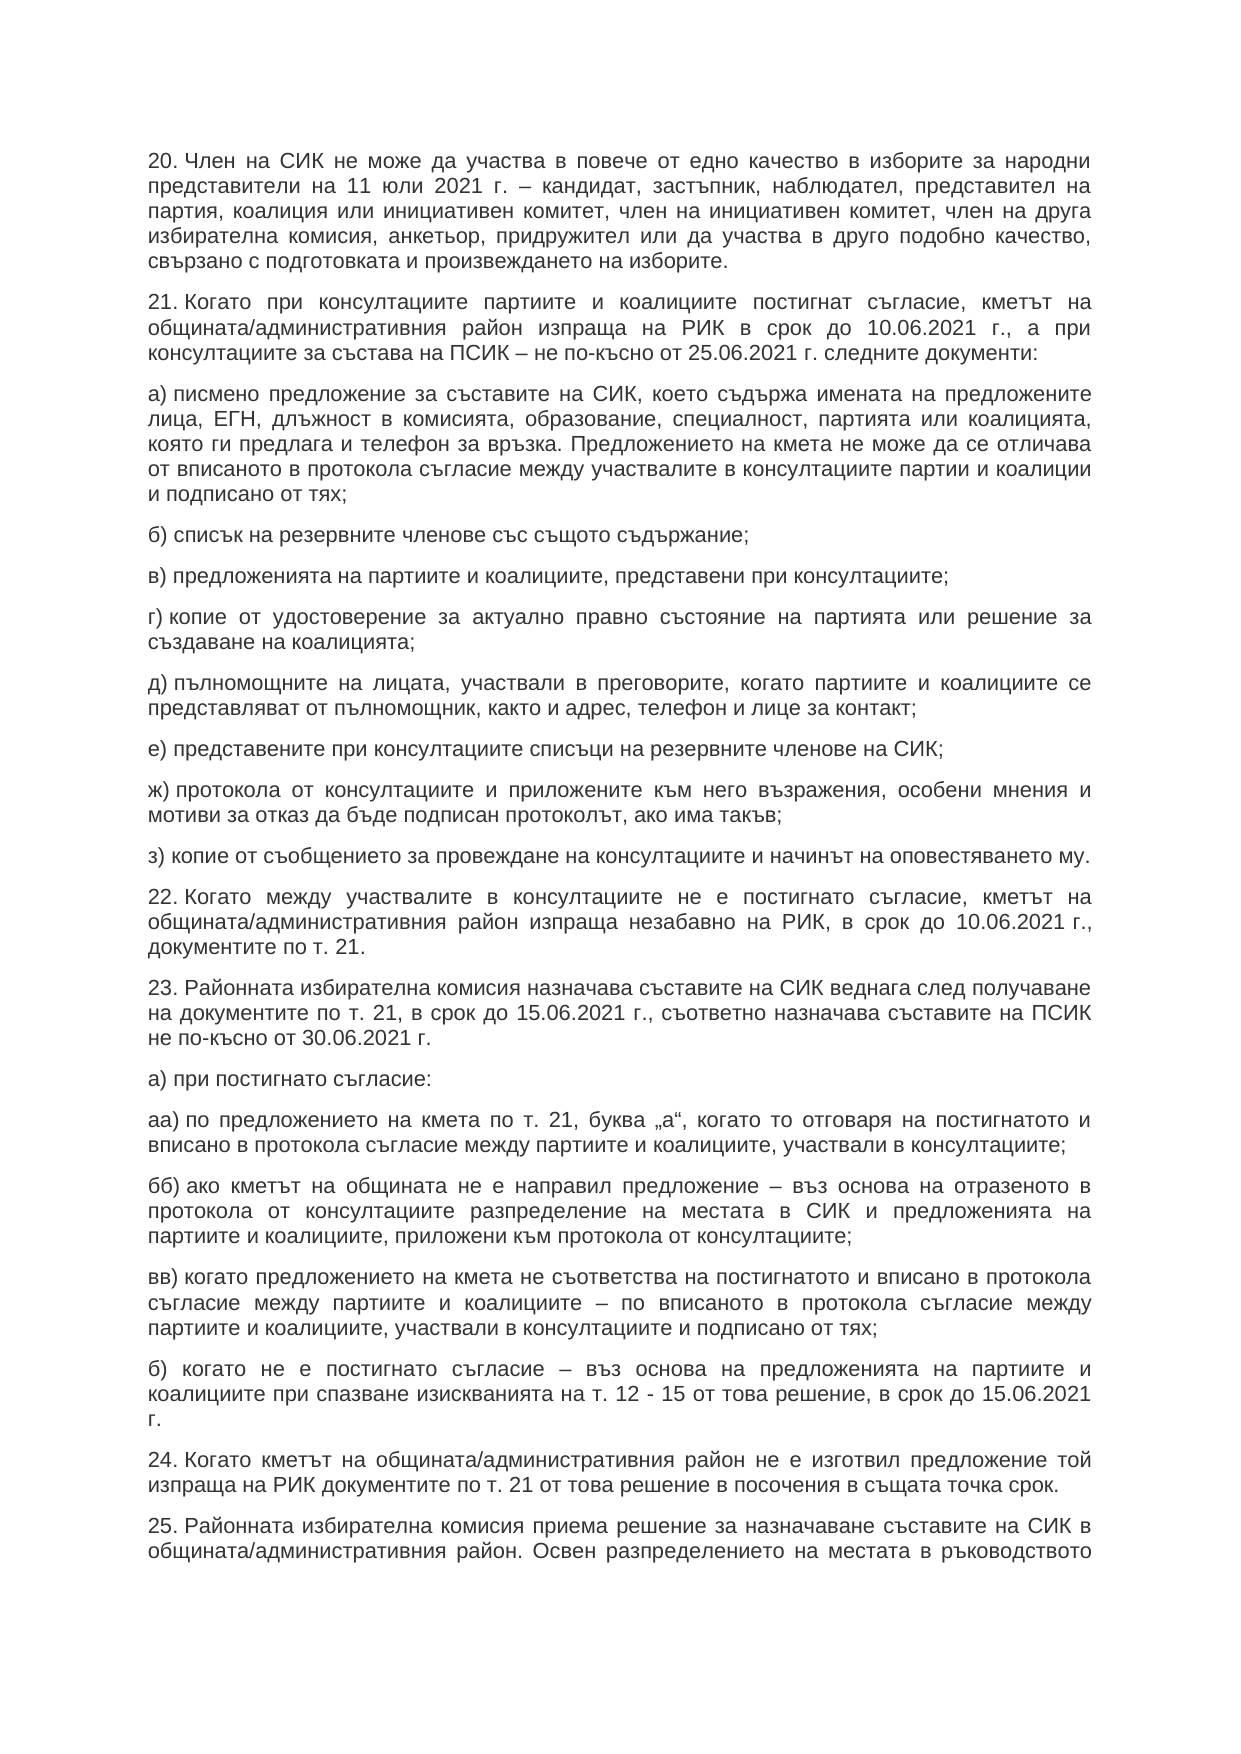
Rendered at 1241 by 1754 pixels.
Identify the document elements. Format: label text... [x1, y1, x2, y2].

text д) пълномощните на лицата, участвали в преговорите, когато партиите и коалициите се представляват от пълномощник, както и адрес, телефон и лице за контакт; [148, 670, 1093, 720]
text вв) когато предложението на кмета не съответства на постигнатото и вписано в протокола съгласие между партиите и коалициите – по вписаното в протокола съгласие между партиите и коалициите, участвали в консултациите и подписано от тях; [148, 1264, 1093, 1340]
text 24. Когато кметът на общината/административния район не е изготвил предложение той изпраща на РИК документите по т. 21 от това решение в посочения в същата точка срок. [148, 1447, 1093, 1497]
text 23. Районната избирателна комисия назначава съставите на СИК веднага след получаване на документите по т. 21, в срок до 15.06.2021 г., съответно назначава съставите на ПСИК не по-късно от 30.06.2021 г. [148, 975, 1093, 1051]
text ж) протокола от консултациите и приложените към него възражения, особени мнения и мотиви за отказ да бъде подписан протоколът, ако има такъв; [148, 777, 1093, 827]
text 21. Когато при консултациите партиите и коалициите постигнат съгласие, кметът на общината/административния район изпраща на РИК в срок до 10.06.2021 г., а при консултациите за състава на ПСИК – не по-късно от 25.06.2021 г. следните документи: [148, 289, 1093, 365]
text е) представените при консултациите списъци на резервните членове на СИК; [148, 736, 1093, 761]
text 20. Член на СИК не може да участва в повече от едно качество в изборите за народни представители на 11 юли 2021 г. – кандидат, застъпник, наблюдател, представител на партия, коалиция или инициативен комитет, член на инициативен комитет, член на друга избирателна комисия, анкетьор, придружител или да участва в друго подобно качество, свързано с подготовката и произвеждането на изборите. [148, 148, 1093, 274]
text а) писмено предложение за съставите на СИК, което съдържа имената на предложените лица, ЕГН, длъжност в комисията, образование, специалност, партията или коалицията, която ги предлага и телефон за връзка. Предложението на кмета не може да се отличава от вписаното в протокола съгласие между участвалите в консултациите партии и коалиции и подписано от тях; [148, 381, 1093, 507]
text б) когато не е постигнато съгласие – въз основа на предложенията на партиите и коалициите при спазване изискванията на т. 12 - 15 от това решение, в срок до 15.06.2021 г. [148, 1356, 1093, 1431]
text з) копие от съобщението за провеждане на консултациите и начинът на оповестяването му. [148, 843, 1093, 868]
text 22. Когато между участвалите в консултациите не е постигнато съгласие, кметът на общината/административния район изпраща незабавно на РИК, в срок до 10.06.2021 г., документите по т. 21. [148, 884, 1093, 959]
text а) при постигнато съгласие: [148, 1066, 1093, 1091]
text б) списък на резервните членове със същото съдържание; [148, 522, 1093, 547]
text в) предложенията на партиите и коалициите, представени при консултациите; [148, 563, 1093, 588]
text г) копие от удостоверение за актуално правно състояние на партията или решение за създаване на коалицията; [148, 604, 1093, 654]
text аа) по предложението на кмета по т. 21, буква „а“, когато то отговаря на постигнатото и вписано в протокола съгласие между партиите и коалициите, участвали в консултациите; [148, 1107, 1093, 1157]
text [148, 1513, 1093, 1563]
text бб) ако кметът на общината не е направил предложение – въз основа на отразеното в протокола от консултациите разпределение на местата в СИК и предложенията на партиите и коалициите, приложени към протокола от консултациите; [148, 1173, 1093, 1249]
